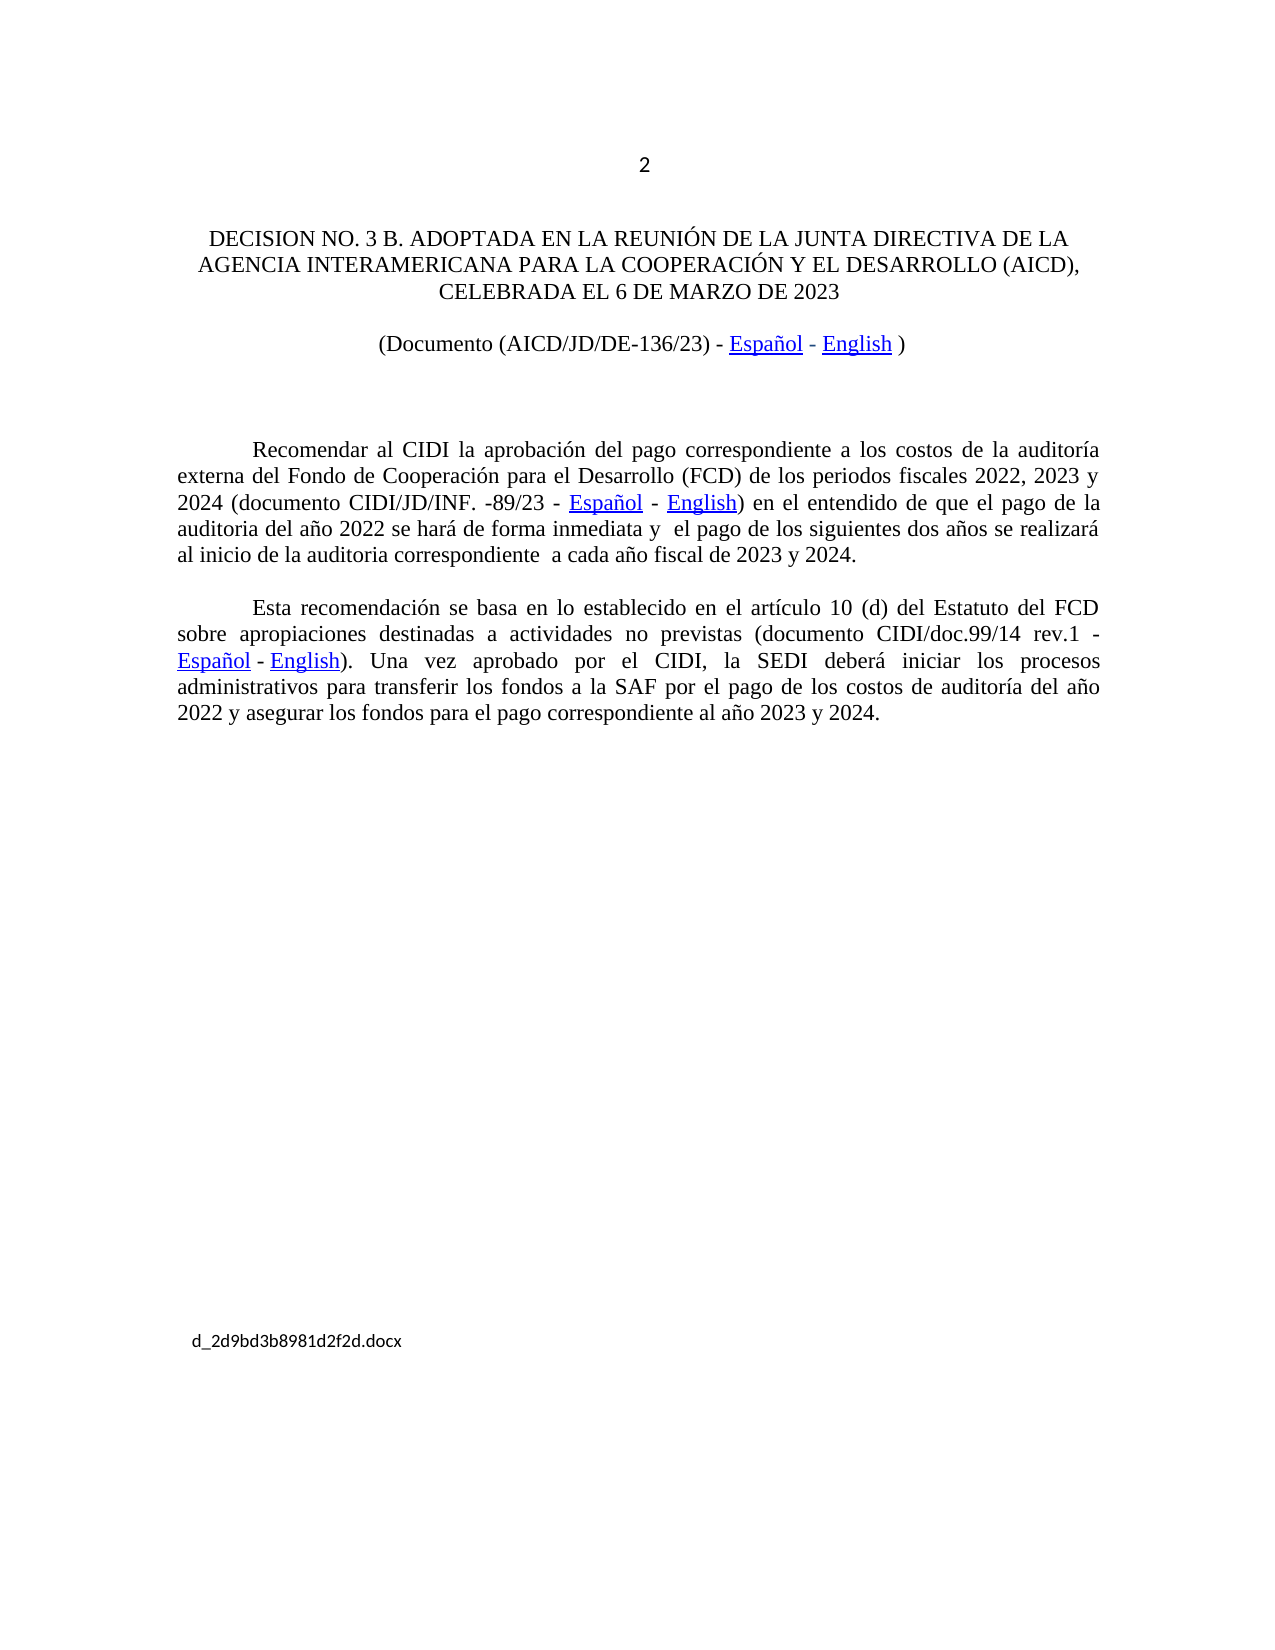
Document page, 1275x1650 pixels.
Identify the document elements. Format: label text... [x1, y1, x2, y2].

text Esta recomendación se basa en lo establecido en el artículo 10 (d) del Estatuto del FCD sobre apropiaciones destinadas a actividades no previstas (documento CIDI/doc.99/14 rev.1 - Español - English). Una vez aprobado por el CIDI, la SEDI deberá iniciar los procesos administrativos para transferir los fondos a la SAF por el pago de los costos de auditoría del año 2022 y asegurar los fondos para el pago correspondiente al año 2023 y 2024. [177, 594, 1101, 726]
text Recomendar al CIDI la aprobación del pago correspondiente a los costos de la auditoría externa del Fondo de Cooperación para el Desarrollo (FCD) de los periodos fiscales 2022, 2023 y 2024 (documento CIDI/JD/INF. -89/23 - Español - English) en el entendido de que el pago de la auditoria del año 2022 se hará de forma inmediata y el pago de los siguientes dos años se realizará al inicio de la auditoria correspondiente a cada año fiscal de 2023 y 2024. [177, 436, 1101, 568]
text (Documento (AICD/JD/DE-136/23) - Español - English ) [177, 330, 1101, 357]
text DECISION NO. 3 B. ADOPTADA EN LA REUNIÓN DE LA JUNTA DIRECTIVA DE LA AGENCIA INTERAMERICANA PARA LA COOPERACIÓN Y EL DESARROLLO (AICD), CELEBRADA EL 6 DE MARZO DE 2023 [177, 225, 1101, 304]
